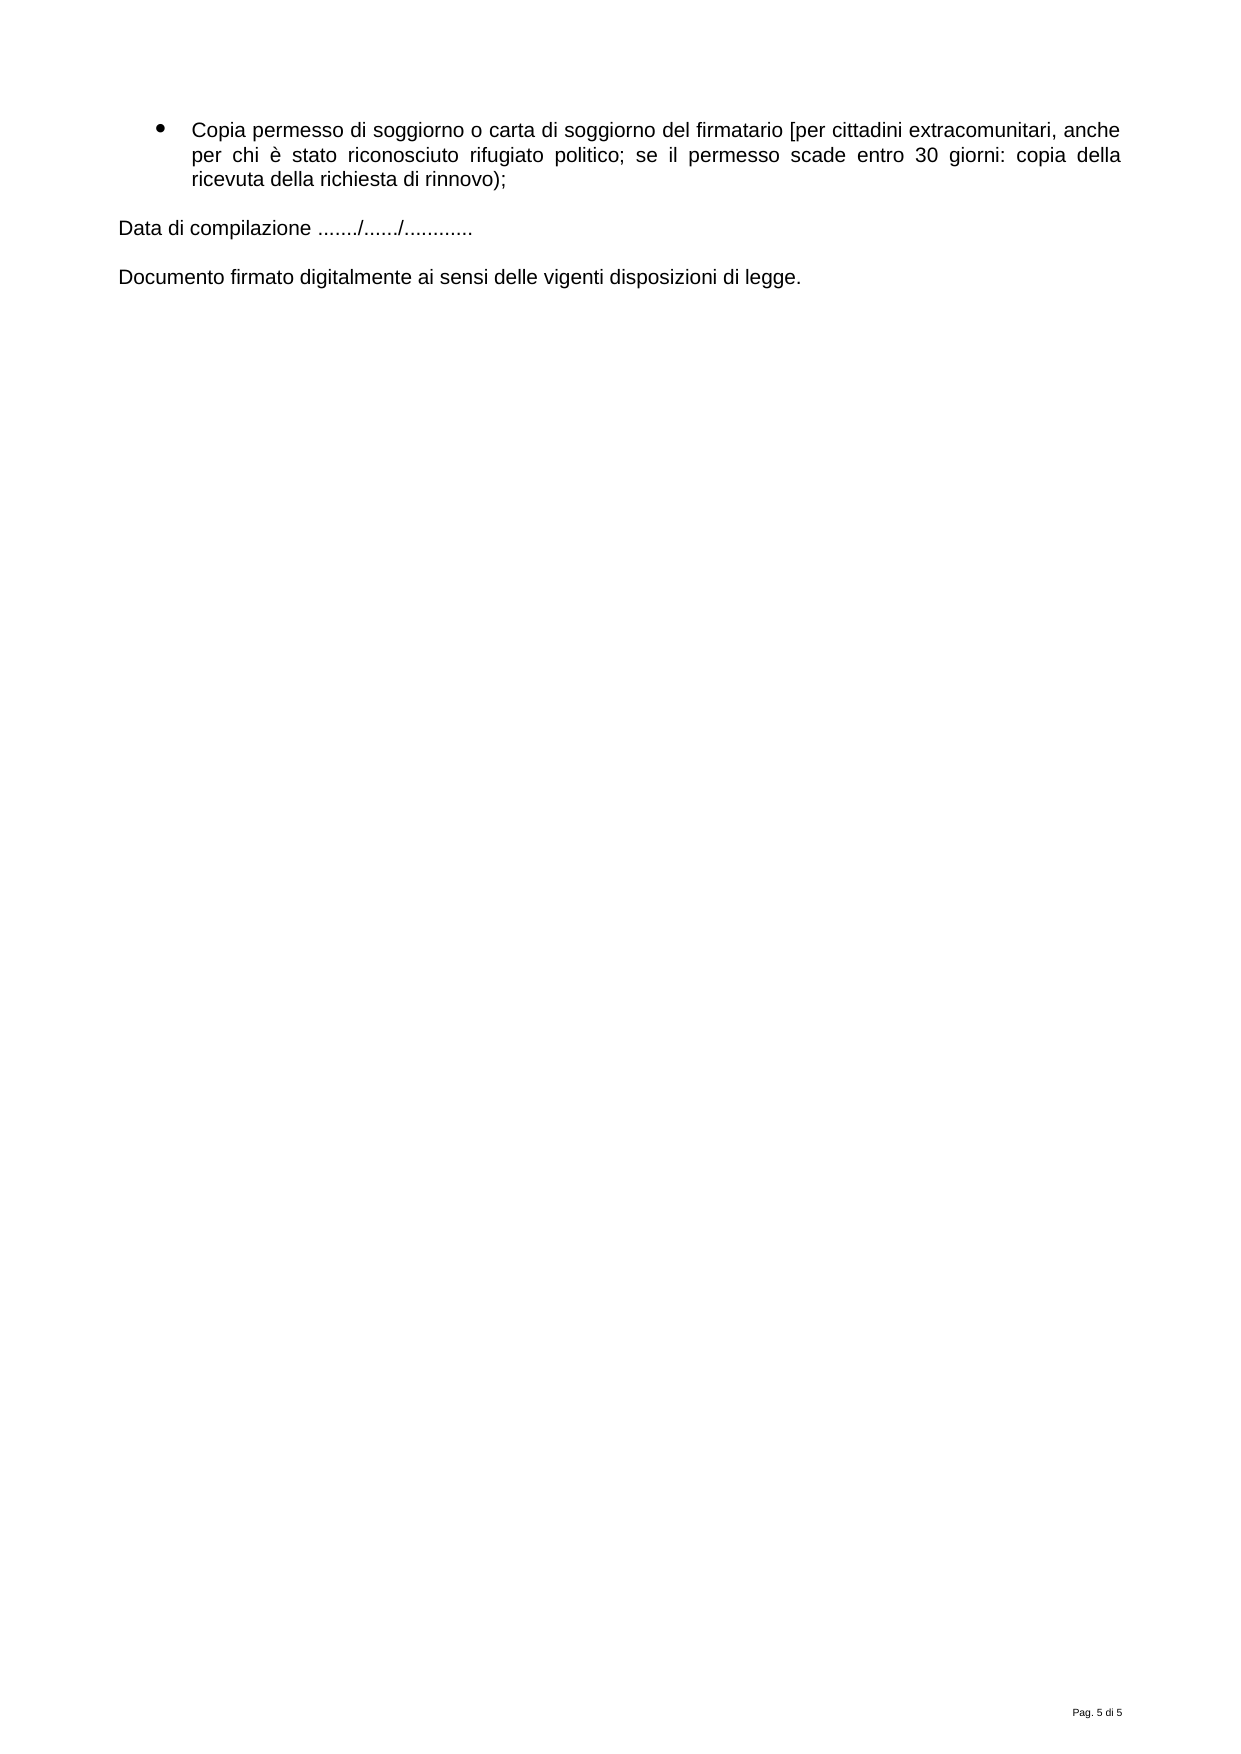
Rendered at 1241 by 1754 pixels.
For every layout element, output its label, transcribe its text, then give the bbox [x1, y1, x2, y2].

list Copia permesso di soggiorno o carta di soggiorno del firmatario [per cittadini extracomunitari, anche per chi è stato riconosciuto rifugiato politico; se il permesso scade entro 30 giorni: copia della ricevuta della richiesta di rinnovo); [156, 118, 1122, 191]
text Documento firmato digitalmente ai sensi delle vigenti disposizioni di legge. [118, 265, 1122, 289]
text Data di compilazione ......./....../............ [118, 216, 1122, 240]
